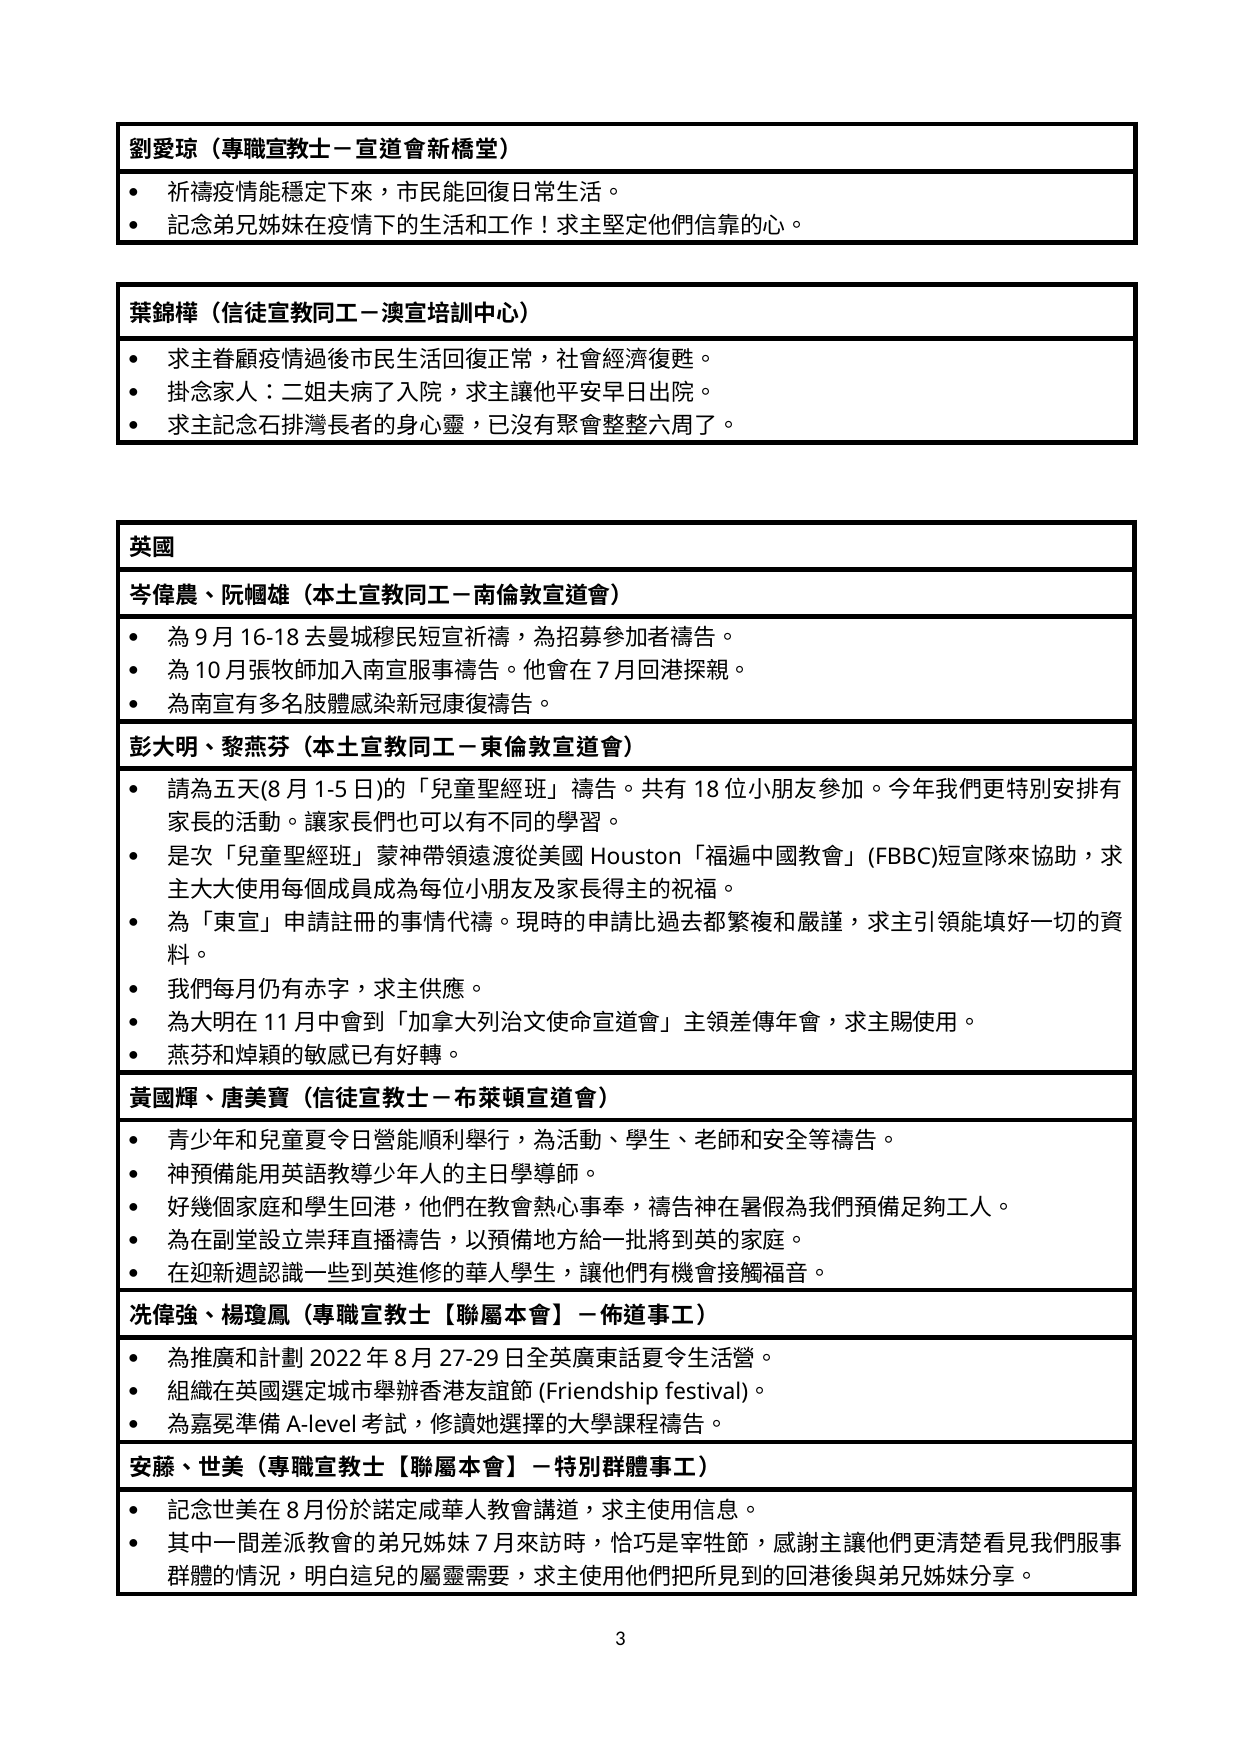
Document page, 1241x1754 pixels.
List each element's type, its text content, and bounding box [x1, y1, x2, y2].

table_cell 彭大明、黎燕芬（本土宣教同工－東倫敦宣道會） [120, 724, 1132, 766]
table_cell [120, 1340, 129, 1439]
table_cell 冼偉強、楊瓊鳳（專職宣教士【聯屬本會】－佈道事工） [120, 1292, 1132, 1335]
table_cell 劉愛琼（專職宣教士－宣道會新橋堂） [120, 126, 1133, 169]
table_cell 黃國輝、唐美寶（信徒宣教士－布萊頓宣道會） [120, 1075, 1132, 1118]
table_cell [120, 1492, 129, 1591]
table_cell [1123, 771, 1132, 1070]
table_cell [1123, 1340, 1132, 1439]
table_cell 求主眷顧疫情過後市民生活回復正常，社會經濟復甦。 掛念家人：二姐夫病了入院，求主讓他平安早日出院。 求主記念石排灣長者的身心靈，已沒有聚會整整六周了。 [120, 341, 1133, 440]
table_cell 岑偉農、阮幗雄（本土宣教同工－南倫敦宣道會） [120, 572, 1132, 614]
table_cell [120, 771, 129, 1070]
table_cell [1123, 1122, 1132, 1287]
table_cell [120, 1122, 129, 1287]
table_header 英國 [120, 525, 1132, 567]
table_header 葉錦樺（信徒宣教同工－澳宣培訓中心） [120, 287, 1133, 336]
table_cell 安藤、世美（專職宣教士【聯屬本會】－特別群體事工） [120, 1444, 1132, 1487]
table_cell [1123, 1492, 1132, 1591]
table_cell 為9月16-18去曼城穆民短宣祈禱，為招募參加者禱告。 為10月張牧師加入南宣服事禱告。他會在7月回港探親。 為南宣有多名肢體感染新冠康復禱告。 [120, 619, 1132, 719]
table_cell 祈禱疫情能穩定下來，市民能回復日常生活。 記念弟兄姊妹在疫情下的生活和工作！求主堅定他們信靠的心。 [120, 174, 1133, 240]
